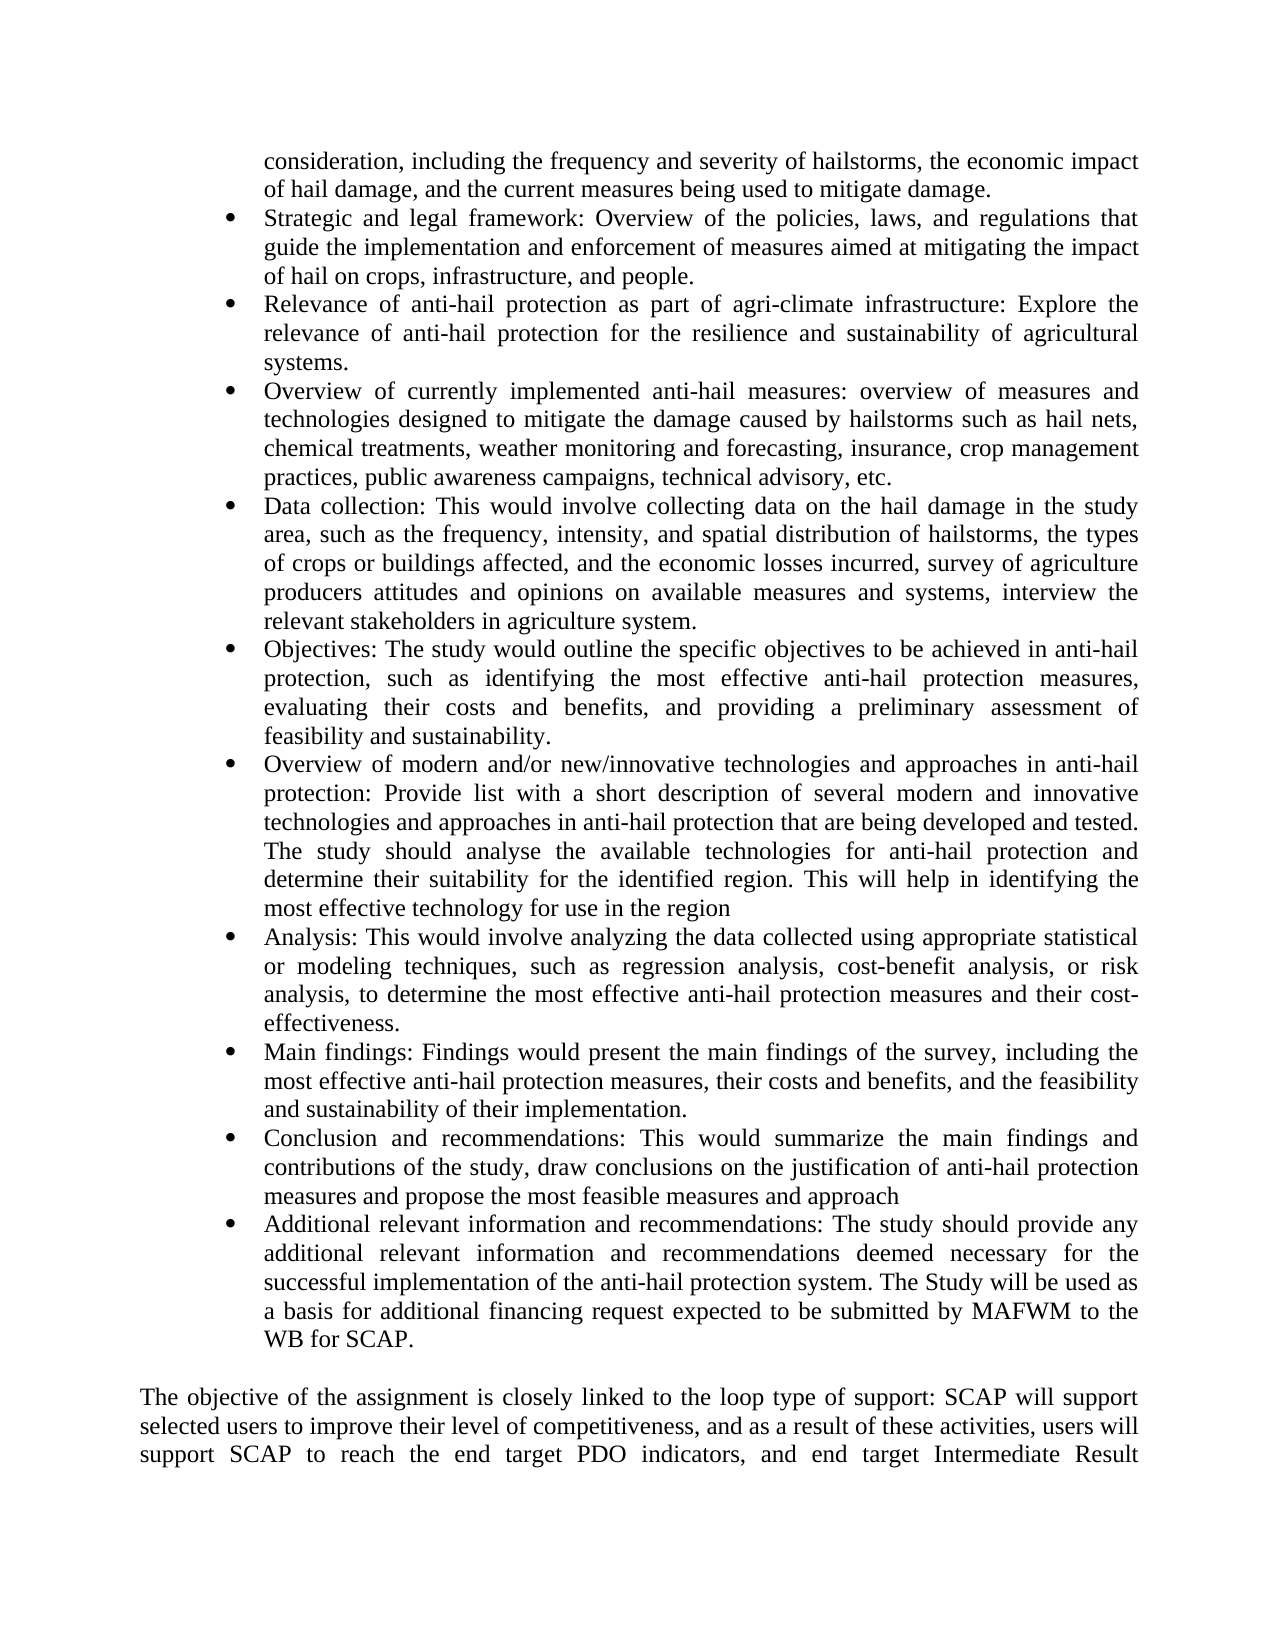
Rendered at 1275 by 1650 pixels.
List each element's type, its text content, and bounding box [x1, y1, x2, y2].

subtitle Relevance of anti-hail protection as part of agri-climate infrastructure: Explore the relevance of anti-hail protection for the resilience and sustainability of agricultural systems. [226, 289, 1139, 376]
subtitle Analysis: This would involve analyzing the data collected using appropriate statistical or modeling techniques, such as regression analysis, cost-benefit analysis, or risk analysis, to determine the most effective anti-hail protection measures and their cost-effectiveness. [226, 922, 1139, 1037]
subtitle Additional relevant information and recommendations: The study should provide any additional relevant information and recommendations deemed necessary for the successful implementation of the anti-hail protection system. The Study will be used as a basis for additional financing request expected to be submitted by MAFWM to the WB for SCAP. [226, 1209, 1139, 1353]
subtitle Conclusion and recommendations: This would summarize the main findings and contributions of the study, draw conclusions on the justification of anti-hail protection measures and propose the most feasible measures and approach [226, 1123, 1139, 1209]
subtitle Overview of modern and/or new/innovative technologies and approaches in anti-hail protection: Provide list with a short description of several modern and innovative technologies and approaches in anti-hail protection that are being developed and tested. The study should analyse the available technologies for anti-hail protection and determine their suitability for the identified region. This will help in identifying the most effective technology for use in the region [226, 749, 1139, 922]
subtitle Main findings: Findings would present the main findings of the survey, including the most effective anti-hail protection measures, their costs and benefits, and the feasibility and sustainability of their implementation. [226, 1037, 1139, 1123]
subtitle Overview of currently implemented anti-hail measures: overview of measures and technologies designed to mitigate the damage caused by hailstorms such as hail nets, chemical treatments, weather monitoring and forecasting, insurance, crop management practices, public awareness campaigns, technical advisory, etc. [226, 376, 1139, 491]
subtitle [226, 146, 1139, 203]
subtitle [139, 1382, 1139, 1468]
subtitle Data collection: This would involve collecting data on the hail damage in the study area, such as the frequency, intensity, and spatial distribution of hailstorms, the types of crops or buildings affected, and the economic losses incurred, survey of agriculture producers attitudes and opinions on available measures and systems, interview the relevant stakeholders in agriculture system. [226, 491, 1139, 634]
subtitle Objectives: The study would outline the specific objectives to be achieved in anti-hail protection, such as identifying the most effective anti-hail protection measures, evaluating their costs and benefits, and providing a preliminary assessment of feasibility and sustainability. [226, 634, 1139, 749]
subtitle Strategic and legal framework: Overview of the policies, laws, and regulations that guide the implementation and enforcement of measures aimed at mitigating the impact of hail on crops, infrastructure, and people. [226, 203, 1139, 289]
